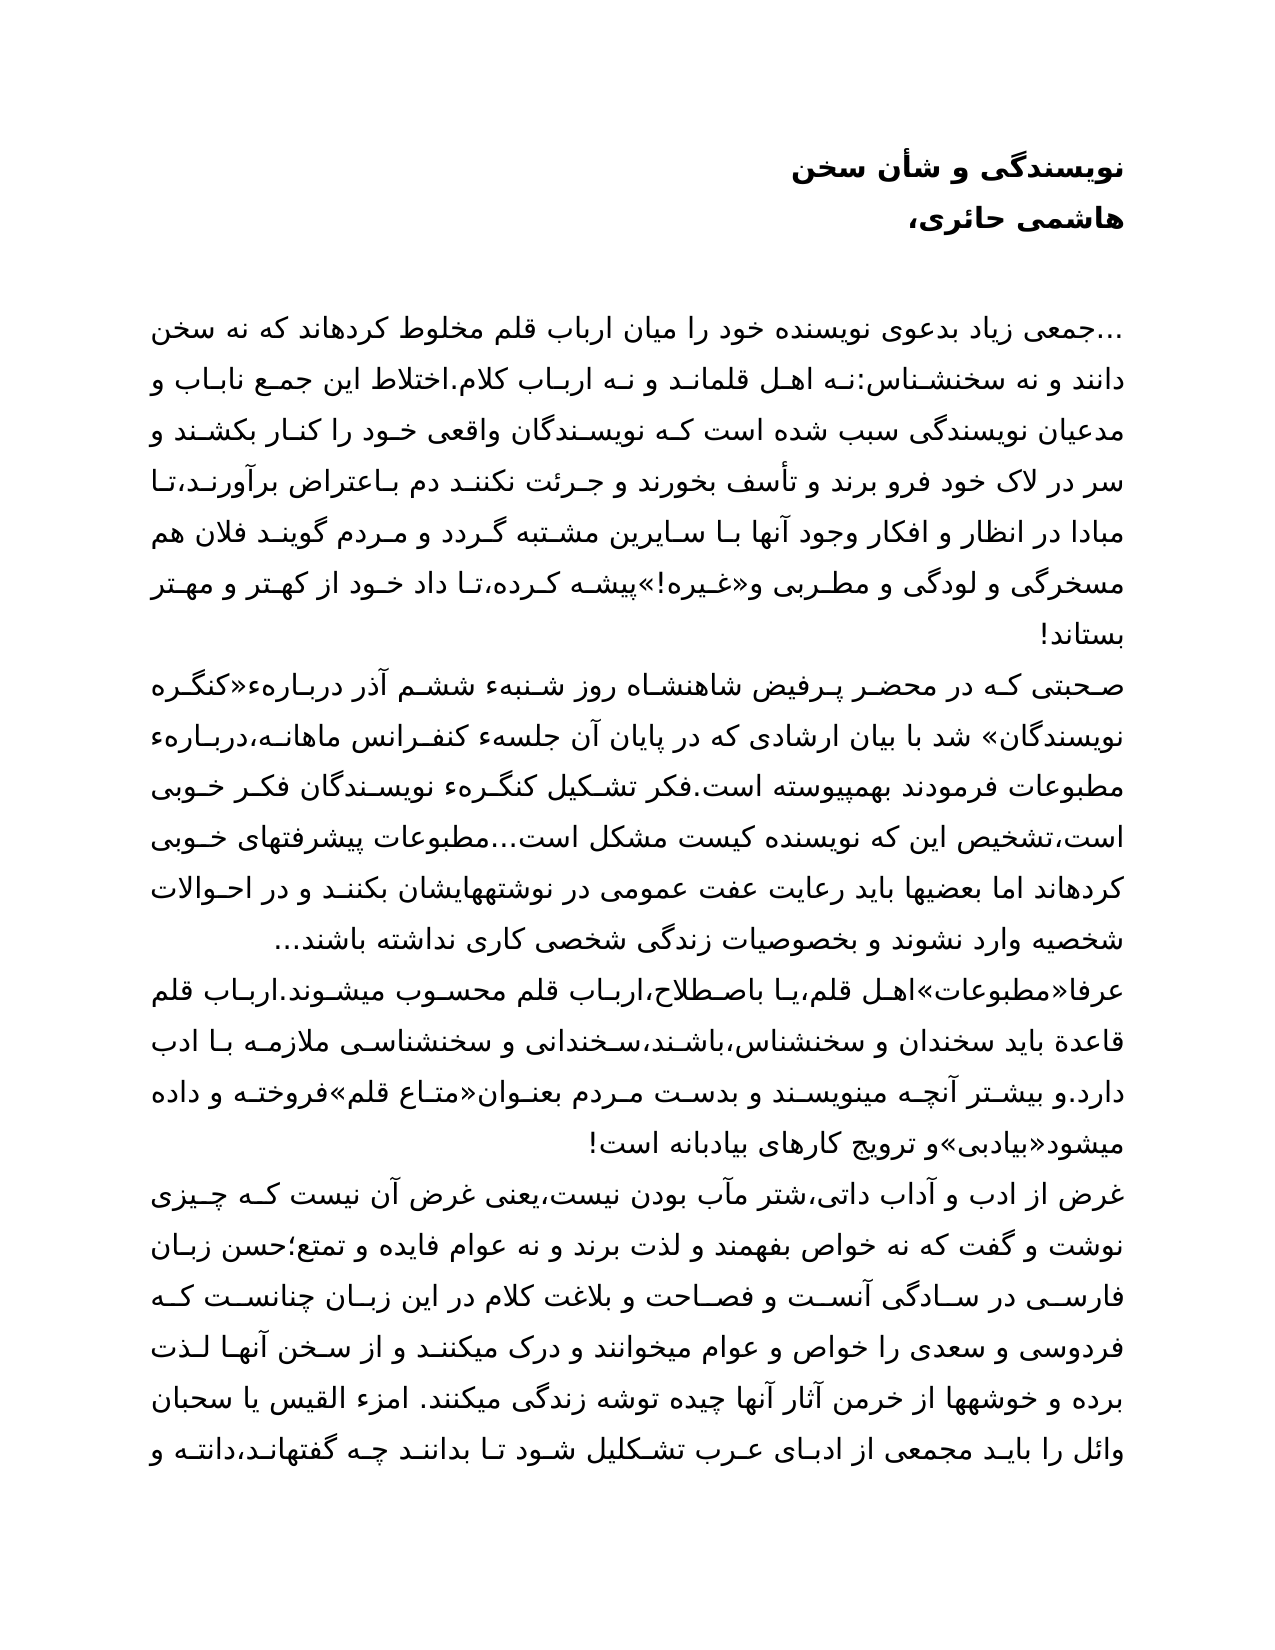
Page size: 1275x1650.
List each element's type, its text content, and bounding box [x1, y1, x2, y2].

text عرفا«مطبوعات»اهل قلم،یا باصطلاح،ارباب قلم محسوب میشوند.ارباب قلم قاعدة باید سخن‏دان و سخن‏شناس،باشند،سخندانی و سخن‏شناسی ملازمه با ادب دارد.و بیشتر آنچه‏ می‏نویسند و بدست مردم بعنوان«متاع قلم»فروخته و داده می‏شود«بی‏ادبی»و ترویج کارهای‏ بی‏ادبانه است! [150, 973, 1125, 1160]
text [150, 1177, 1125, 1466]
text صحبتی که در محضر پرفیض شاهنشاه روز شنبهء ششم آذر دربارهء«کنگره نویسندگان» شد با بیان ارشادی که در پایان آن جلسهء کنفرانس ماهانه،دربارهء مطبوعات فرمودند بهم‏پیوسته‏ است.فکر تشکیل کنگرهء نویسندگان فکر خوبی است،تشخیص این که نویسنده کیست مشکل‏ است...مطبوعات پیشرفتهای خوبی کرده‏اند اما بعضی‏ها باید رعایت عفت عمومی در نوشته‏هایشان‏ بکنند و در احوالات شخصیه وارد نشوند و بخصوصیات زندگی شخصی کاری نداشته باشند... [150, 668, 1125, 957]
text هاشمی حائری، [150, 201, 1125, 235]
text ...جمعی زیاد بدعوی نویسنده خود را میان ارباب قلم مخلوط کرده‏اند که نه سخن دانند و نه‏ سخن‏شناس:نه اهل قلم‏اند و نه ارباب کلام.اختلاط این جمع ناباب و مدعیان نویسندگی سبب‏ شده است که نویسندگان واقعی خود را کنار بکشند و سر در لاک خود فرو برند و تأسف بخورند و جرئت نکنند دم باعتراض برآورند،تا مبادا در انظار و افکار وجود آنها با سایرین مشتبه گردد و مردم گویند فلان هم مسخرگی و لودگی و مطربی و«غیره!»پیشه کرده،تا داد خود از کهتر و مهتر بستاند! [150, 311, 1125, 651]
text نویسندگی و شأن سخن [150, 150, 1125, 184]
